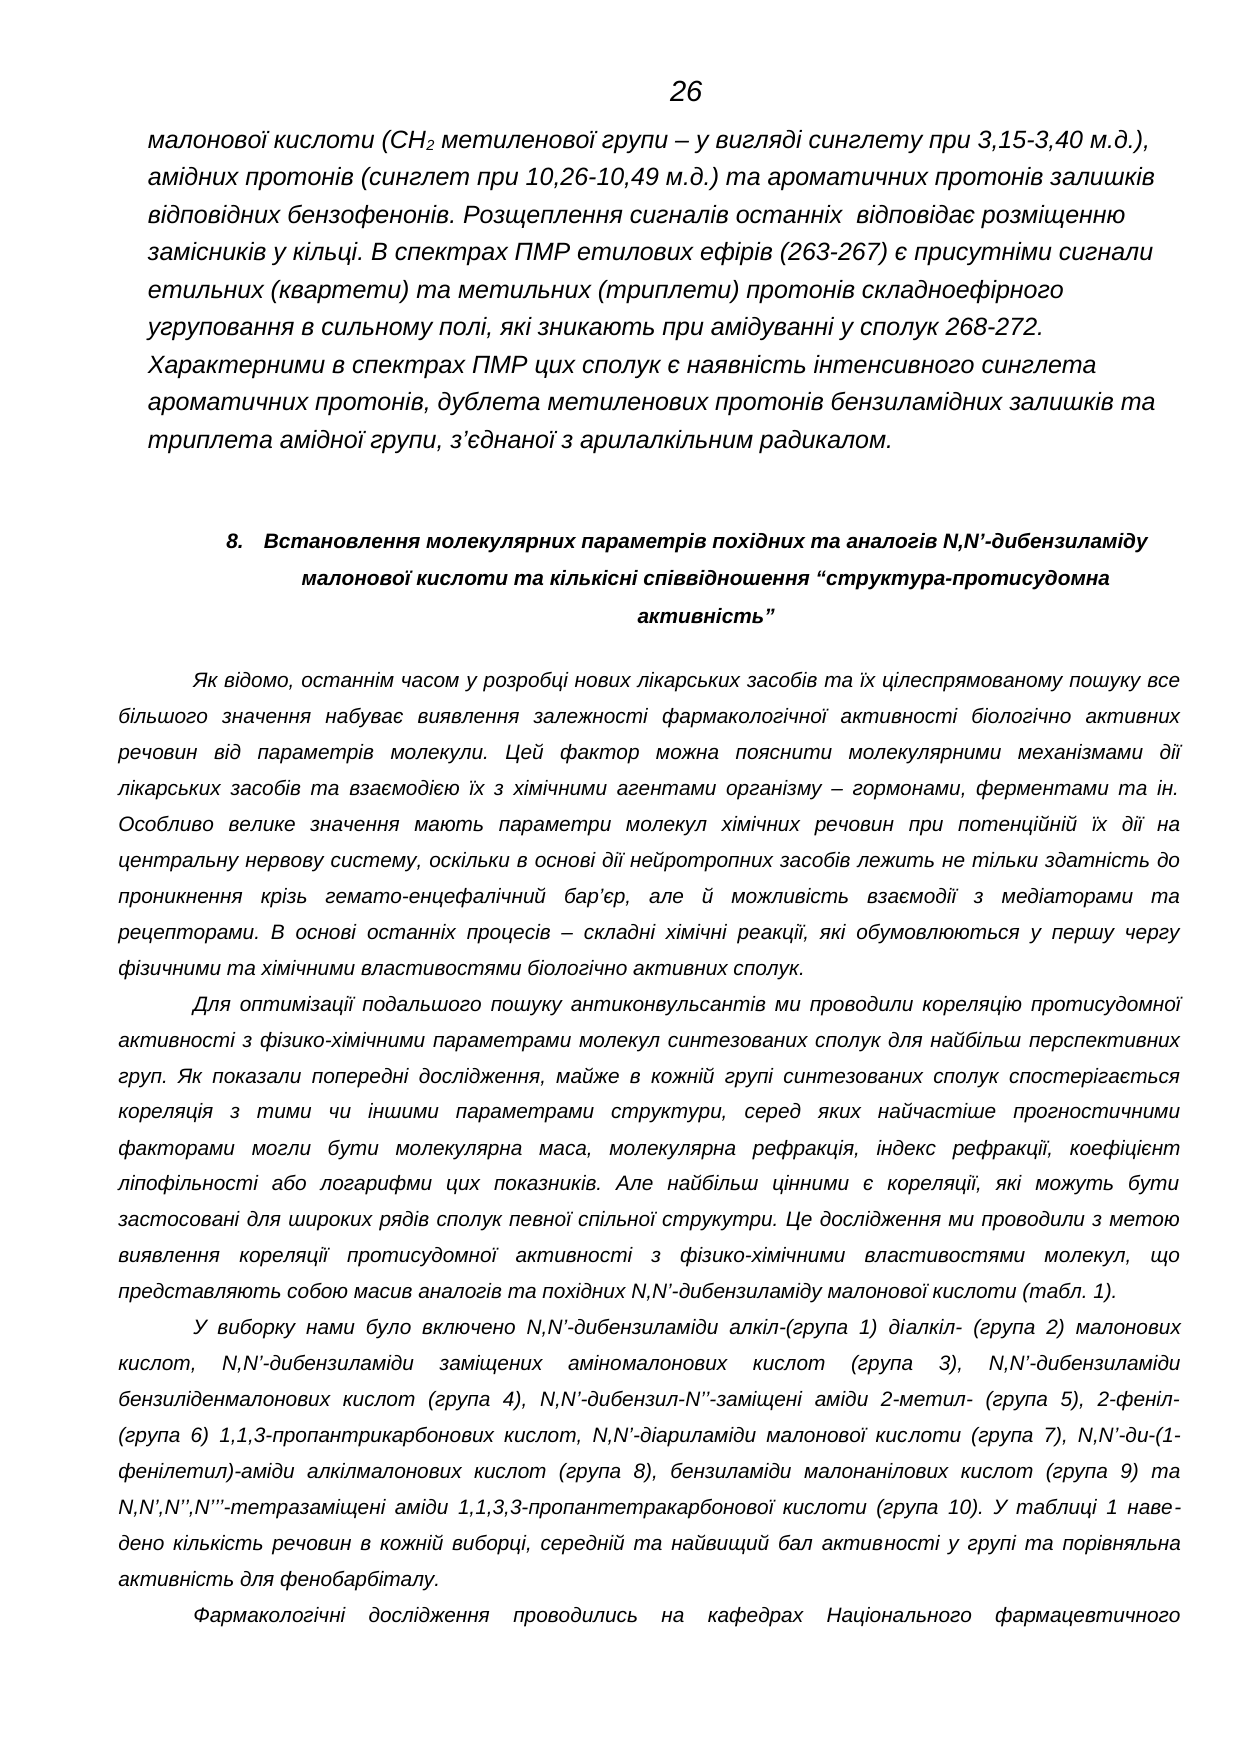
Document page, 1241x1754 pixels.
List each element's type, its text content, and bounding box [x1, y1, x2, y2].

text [148, 118, 1181, 456]
text У виборку нами було включено N,N’-дибензиламіди алкіл-(група 1) діалкіл- (група 2) малонових кислот, N,N’-дибензиламіди заміщених аміномалонових кислот (група 3), N,N’-дибензиламіди бензиліденмалонових кислот (група 4), N,N’-дибензил-N’’-заміщені аміди 2-метил- (група 5), 2-феніл- (група 6) 1,1,3-пропантрикарбонових кислот, N,N’-діариламіди малонової кислоти (група 7), N,N’-ди-(1-фенілетил)-аміди алкілмалонових кислот (група 8), бензиламіди малонанілових кислот (група 9) та N,N’,N’’,N’’’-тетразаміщені аміди 1,1,3,3-пропантетракарбонової кислоти (група 10). У таблиці 1 наведено кількість речовин в кожній виборці, середній та найвищий бал активності у групі та порівняльна активність для фенобарбіталу. [118, 1315, 1181, 1591]
list Встановлення молекулярних параметрів похідних та аналогів N,N’-дибензиламіду малонової кислоти та кількісні співвідношення “структура-протисудомна активність” [193, 518, 1181, 631]
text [118, 1602, 1181, 1626]
text Як відомо, останнім часом у розробці нових лікарських засобів та їх цілеспрямованому пошуку все більшого значення набуває виявлення залежності фармакологічної активності біологічно активних речовин від параметрів молекули. Цей фактор можна пояснити молекулярними механізмами дії лікарських засобів та взаємодією їх з хімічними агентами організму – гормонами, ферментами та ін. Особливо велике значення мають параметри молекул хімічних речовин при потенційній їх дії на центральну нервову систему, оскільки в основі дії нейротропних засобів лежить не тільки здатність до проникнення крізь гемато-енцефалічний бар’єр, але й можливість взаємодії з медіаторами та рецепторами. В основі останніх процесів – складні хімічні реакції, які обумовлюються у першу чергу фізичними та хімічними властивостями біологічно активних сполук. [118, 668, 1181, 979]
text Для оптимізації подальшого пошуку антиконвульсантів ми проводили кореляцію протисудомної активності з фізико-хімічними параметрами молекул синтезованих сполук для найбільш перспективних груп. Як показали попередні дослідження, майже в кожній групі синтезованих сполук спостерігається кореляція з тими чи іншими параметрами структури, серед яких найчастіше прогностичними факторами могли бути молекулярна маса, молекулярна рефракція, індекс рефракції, коефіцієнт ліпофільності або логарифми цих показників. Але найбільш цінними є кореляції, які можуть бути застосовані для широких рядів сполук певної спільної струкутри. Це дослідження ми проводили з метою виявлення кореляції протисудомної активності з фізико-хімічними властивостями молекул, що представляють собою масив аналогів та похідних N,N’-дибензиламіду малонової кислоти (табл. 1). [118, 992, 1181, 1303]
